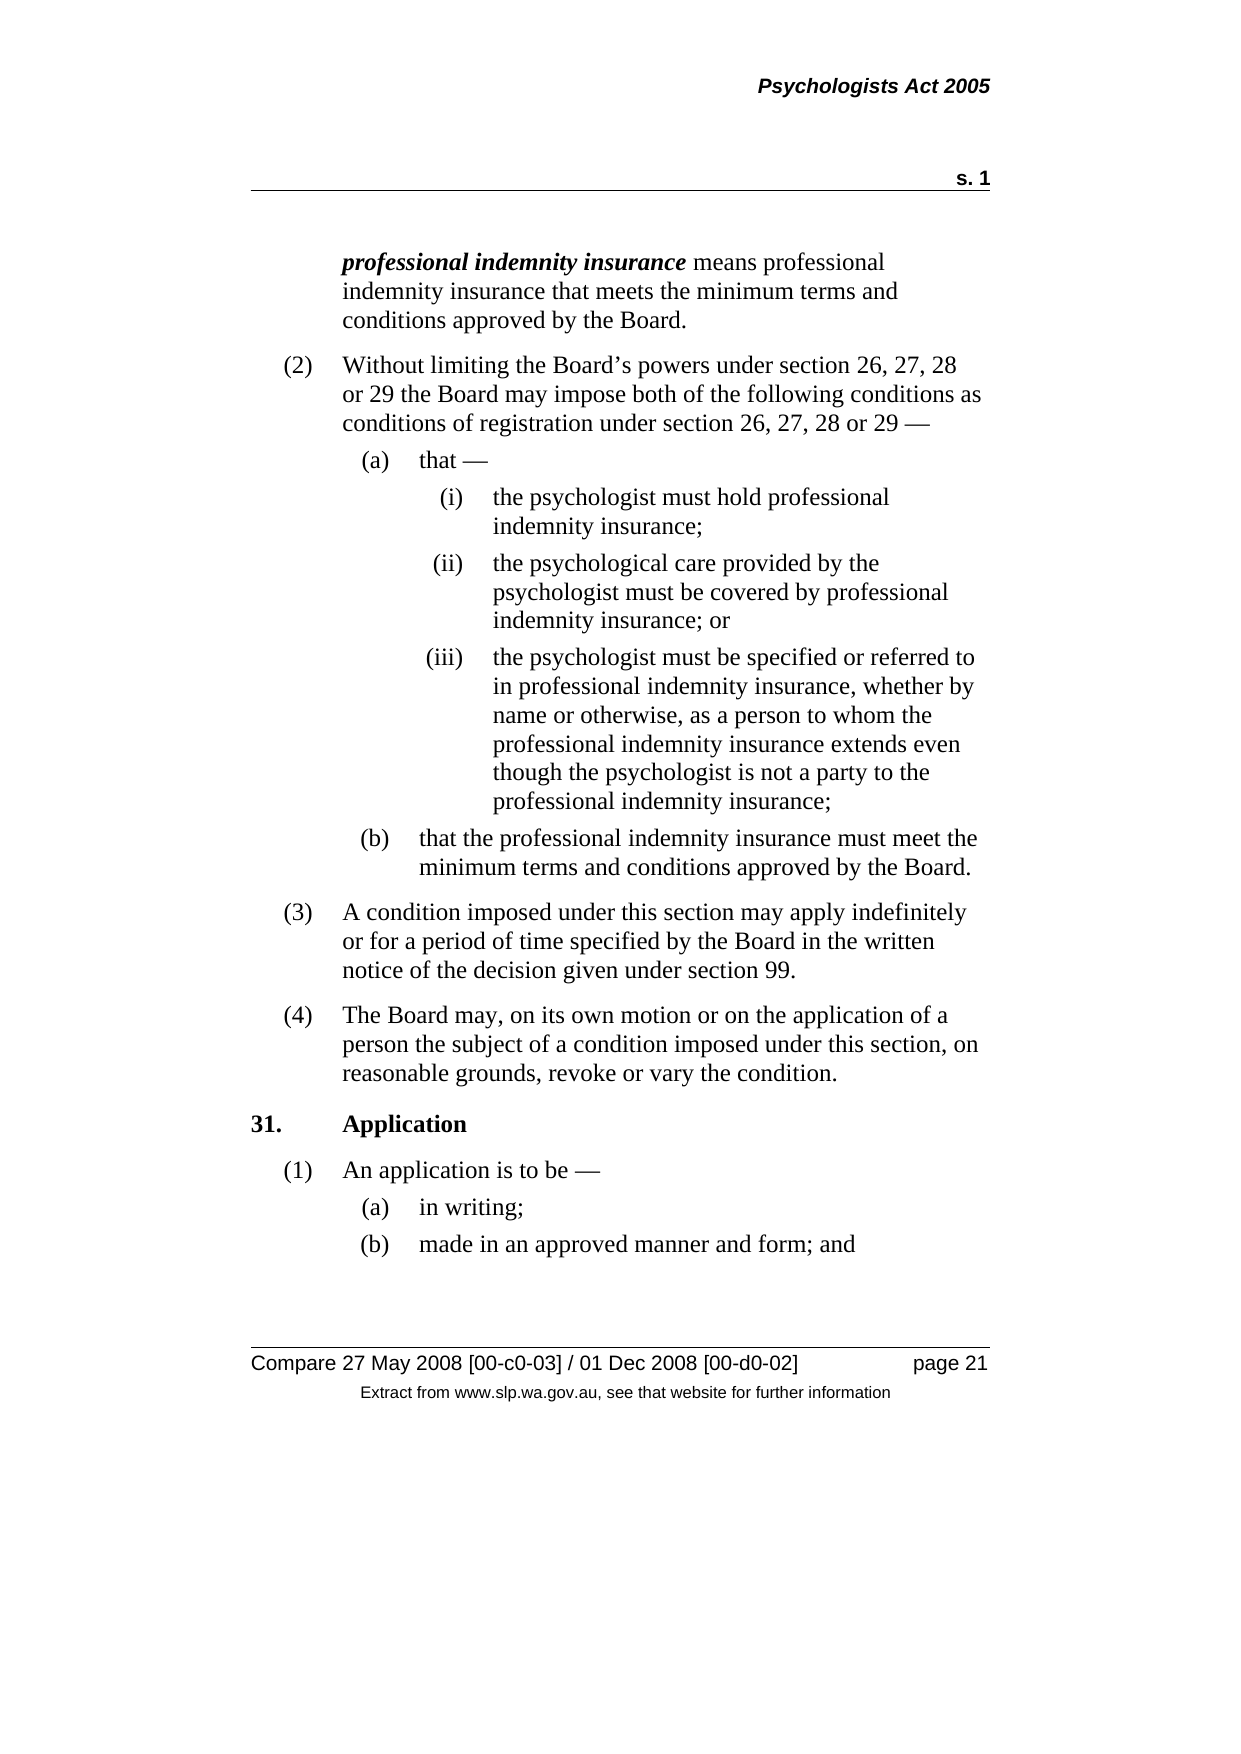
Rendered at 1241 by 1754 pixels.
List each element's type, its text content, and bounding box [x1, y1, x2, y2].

text professional indemnity insurance means professional indemnity insurance that meets the minimum terms and conditions approved by the Board. [251, 247, 990, 334]
text (2) Without limiting the Board’s powers under section 26, 27, 28 or 29 the Board may impose both of the following conditions as conditions of registration under section 26, 27, 28 or 29 — [251, 350, 990, 437]
text (a) that — [251, 445, 990, 474]
text (iii) the psychologist must be specified or referred to in professional indemnity insurance, whether by name or otherwise, as a person to whom the professional indemnity insurance extends even though the psychologist is not a party to the professional indemnity insurance; [251, 642, 990, 815]
subtitle 31. Application [251, 1109, 990, 1138]
text (b) made in an approved manner and form; and [251, 1229, 990, 1258]
text (4) The Board may, on its own motion or on the application of a person the subject of a condition imposed under this section, on reasonable grounds, revoke or vary the condition. [251, 1000, 990, 1087]
text (ii) the psychological care provided by the psychologist must be covered by professional indemnity insurance; or [251, 548, 990, 634]
text (i) the psychologist must hold professional indemnity insurance; [251, 482, 990, 539]
text (a) in writing; [251, 1192, 990, 1221]
text (b) that the professional indemnity insurance must meet the minimum terms and conditions approved by the Board. [251, 823, 990, 881]
text (3) A condition imposed under this section may apply indefinitely or for a period of time specified by the Board in the written notice of the decision given under section 99. [251, 897, 990, 984]
text (1) An application is to be — [251, 1155, 990, 1184]
